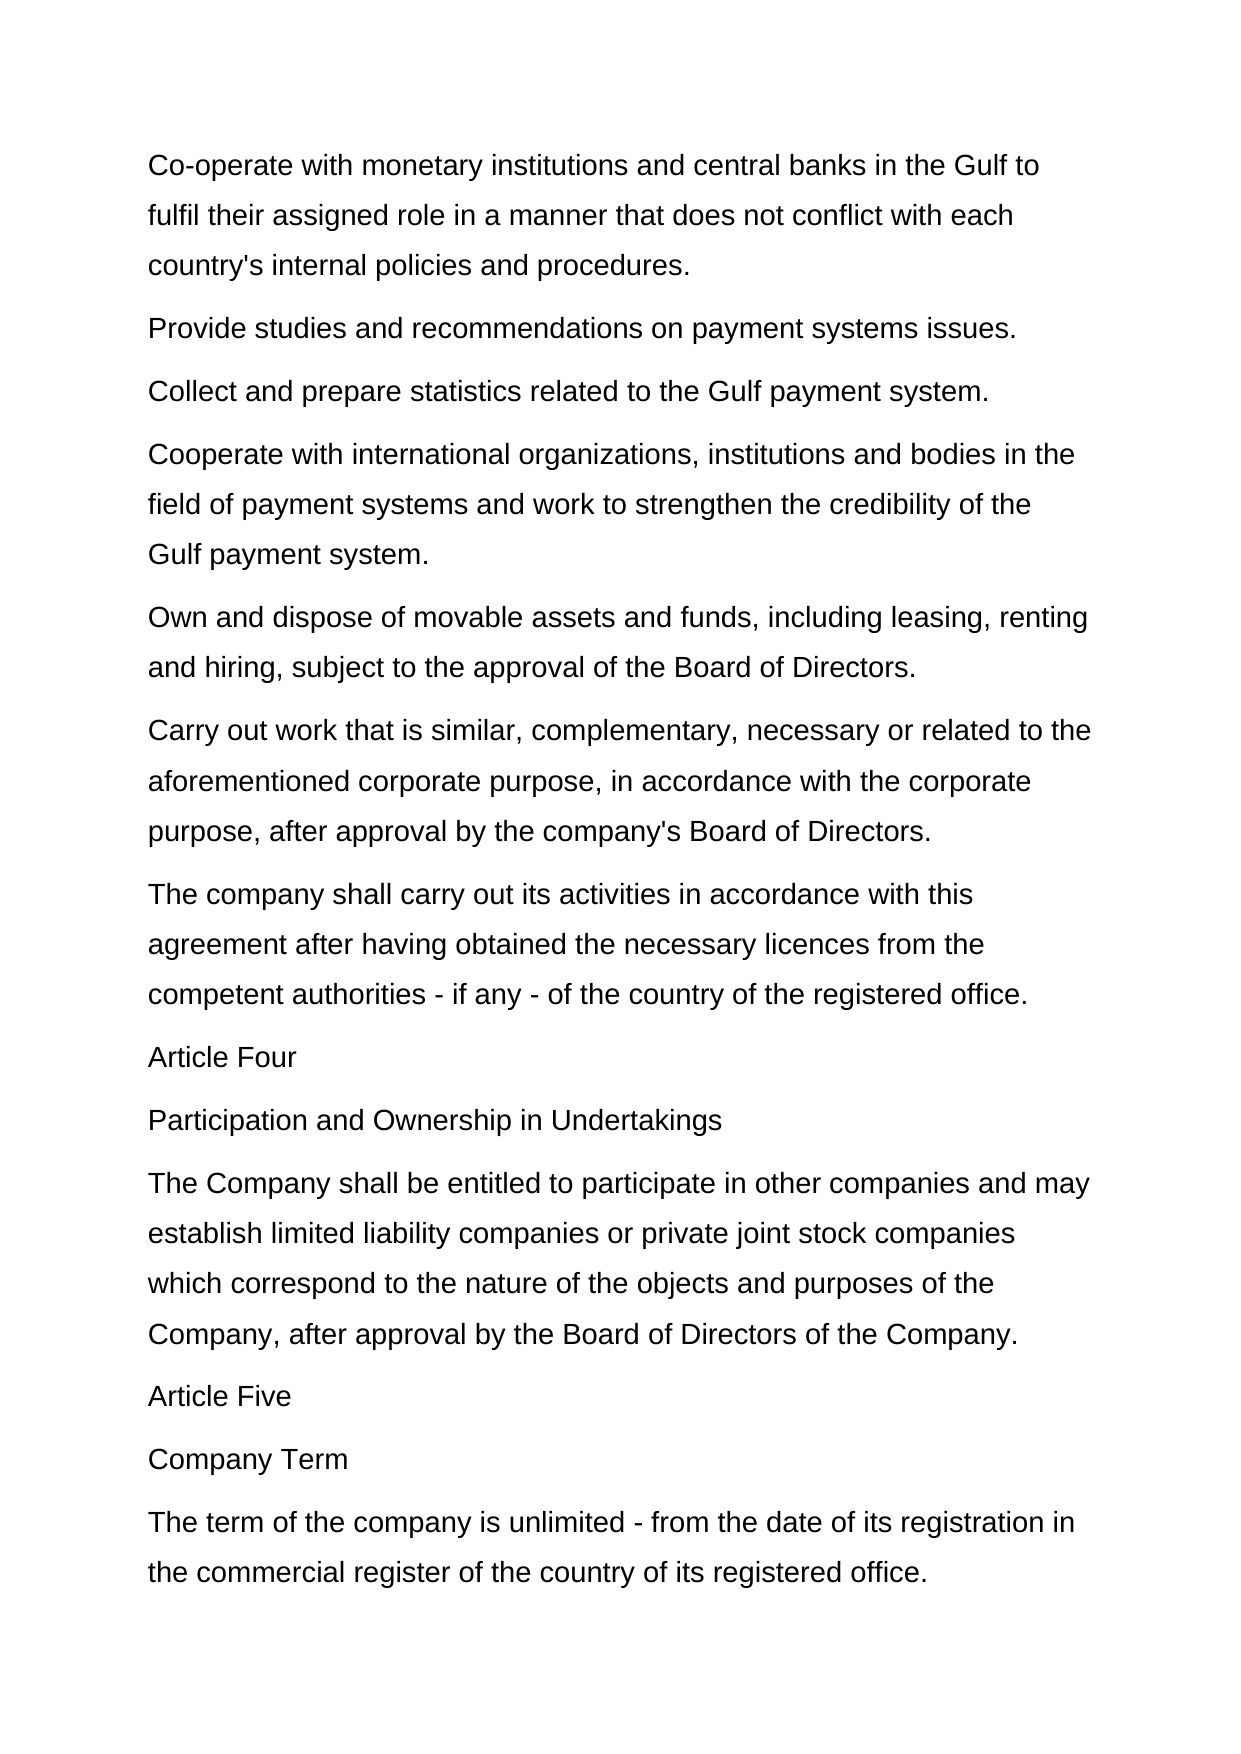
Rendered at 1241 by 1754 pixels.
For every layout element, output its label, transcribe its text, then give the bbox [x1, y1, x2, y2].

text Carry out work that is similar, complementary, necessary or related to the aforementioned corporate purpose, in accordance with the corporate purpose, after approval by the company's Board of Directors. [148, 713, 1093, 847]
text The Company shall be entitled to participate in other companies and may establish limited liability companies or private joint stock companies which correspond to the nature of the objects and purposes of the Company, after approval by the Board of Directors of the Company. [148, 1166, 1093, 1350]
text Article Five [148, 1379, 1093, 1413]
text The company shall carry out its activities in accordance with this agreement after having obtained the necessary licences from the competent authorities - if any - of the country of the registered office. [148, 877, 1093, 1011]
text Own and dispose of movable assets and funds, including leasing, renting and hiring, subject to the approval of the Board of Directors. [148, 600, 1093, 684]
text Provide studies and recommendations on payment systems issues. [148, 311, 1093, 344]
text Cooperate with international organizations, institutions and bodies in the field of payment systems and work to strengthen the credibility of the Gulf payment system. [148, 437, 1093, 571]
text Co-operate with monetary institutions and central banks in the Gulf to fulfil their assigned role in a manner that does not conflict with each country's internal policies and procedures. [148, 148, 1093, 282]
text Company Term [148, 1442, 1093, 1476]
text Article Four [148, 1040, 1093, 1074]
text Participation and Ownership in Undertakings [148, 1103, 1093, 1136]
text The term of the company is unlimited - from the date of its registration in the commercial register of the country of its registered office. [148, 1505, 1093, 1589]
text Collect and prepare statistics related to the Gulf payment system. [148, 374, 1093, 407]
